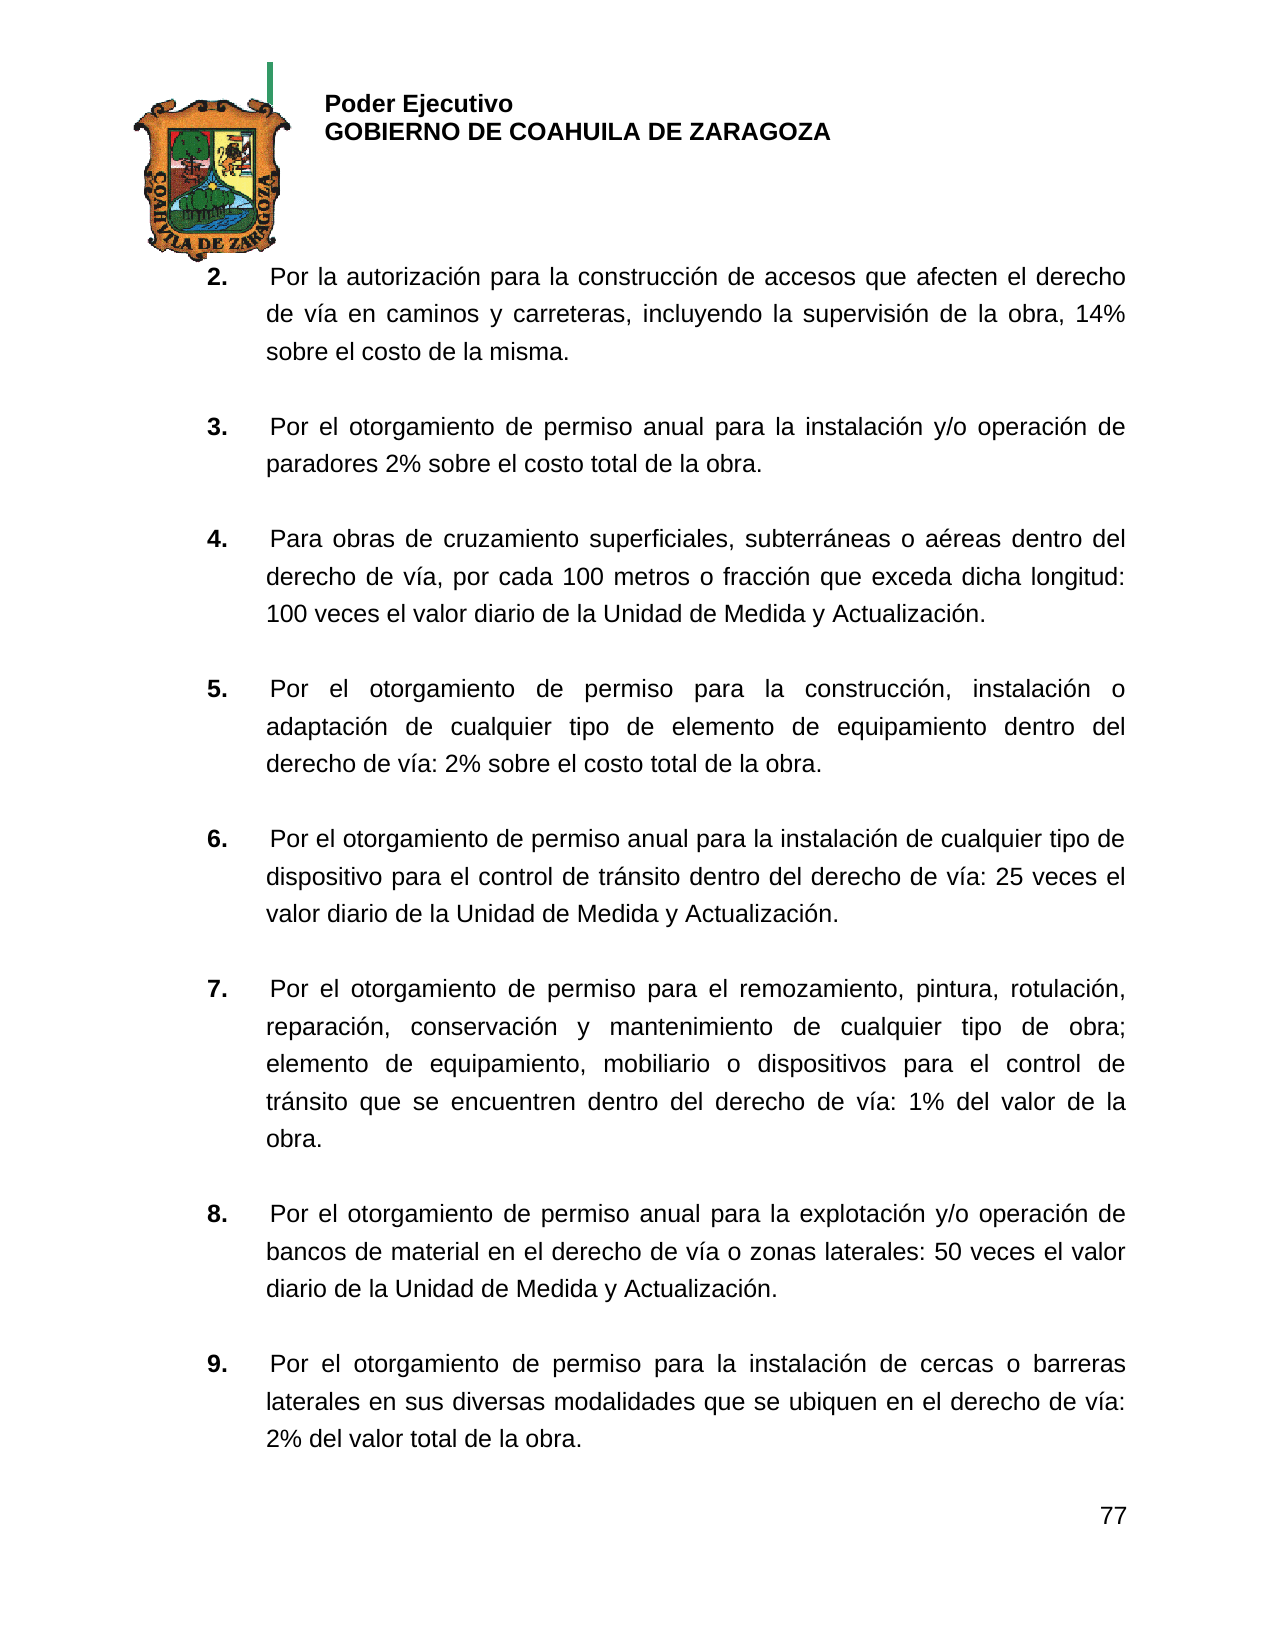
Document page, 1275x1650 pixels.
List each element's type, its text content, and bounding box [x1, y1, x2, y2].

text 3. Por el otorgamiento de permiso anual para la instalación y/o operación de paradores 2% sobre el costo total de la obra. [207, 403, 1127, 478]
text 9. Por el otorgamiento de permiso para la instalación de cercas o barreras laterales en sus diversas modalidades que se ubiquen en el derecho de vía: 2% del valor total de la obra. [207, 1341, 1127, 1453]
text 6. Por el otorgamiento de permiso anual para la instalación de cualquier tipo de dispositivo para el control de tránsito dentro del derecho de vía: 25 veces el valor diario de la Unidad de Medida y Actualización. [207, 816, 1127, 928]
text 4. Para obras de cruzamiento superficiales, subterráneas o aéreas dentro del derecho de vía, por cada 100 metros o fracción que exceda dicha longitud: 100 veces el valor diario de la Unidad de Medida y Actualización. [207, 516, 1127, 628]
picture [128, 88, 298, 268]
text 2. Por la autorización para la construcción de accesos que afecten el derecho de vía en caminos y carreteras, incluyendo la supervisión de la obra, 14% sobre el costo de la misma. [207, 253, 1127, 366]
text 5. Por el otorgamiento de permiso para la construcción, instalación o adaptación de cualquier tipo de elemento de equipamiento dentro del derecho de vía: 2% sobre el costo total de la obra. [207, 666, 1127, 778]
text 8. Por el otorgamiento de permiso anual para la explotación y/o operación de bancos de material en el derecho de vía o zonas laterales: 50 veces el valor diario de la Unidad de Medida y Actualización. [207, 1191, 1127, 1303]
text 7. Por el otorgamiento de permiso para el remozamiento, pintura, rotulación, reparación, conservación y mantenimiento de cualquier tipo de obra; elemento de equipamiento, mobiliario o dispositivos para el control de tránsito que se encuentren dentro del derecho de vía: 1% del valor de la obra. [207, 966, 1127, 1153]
